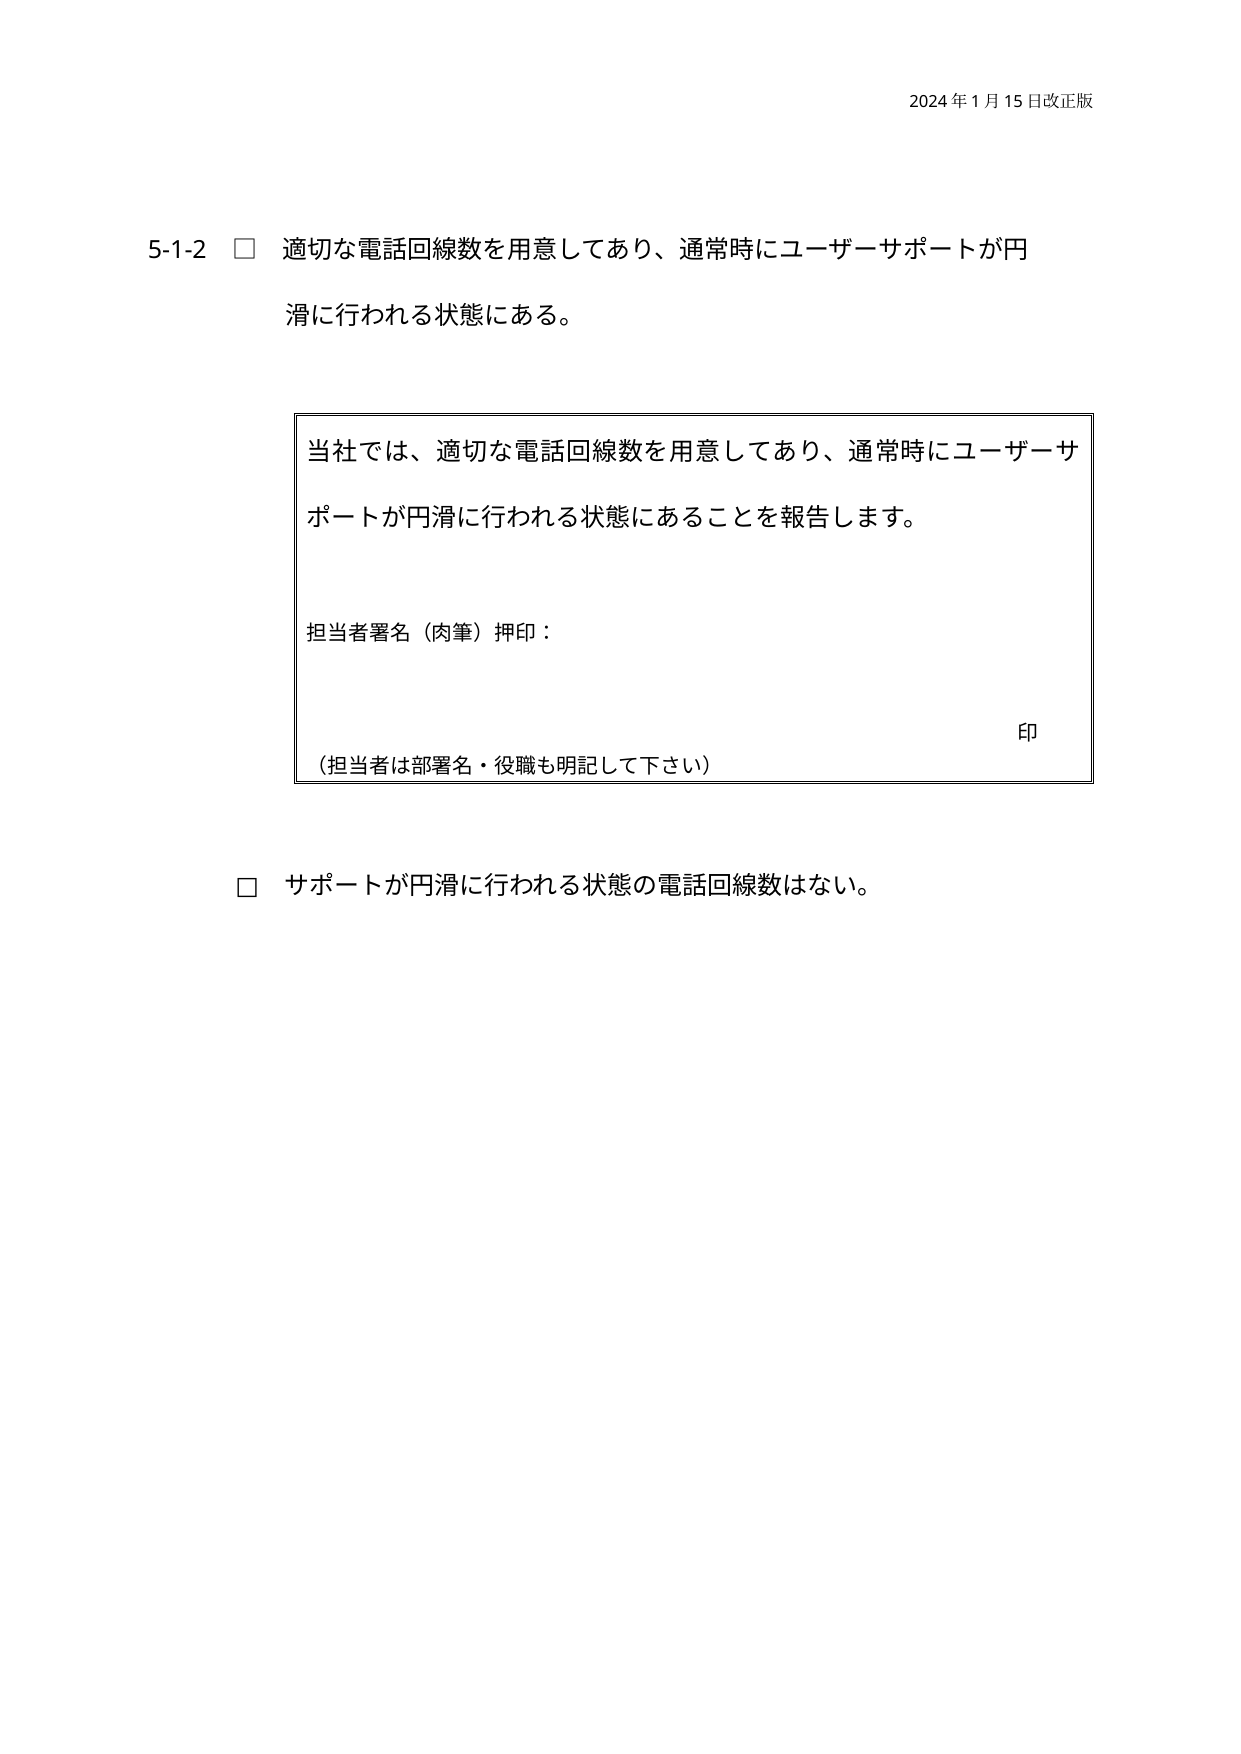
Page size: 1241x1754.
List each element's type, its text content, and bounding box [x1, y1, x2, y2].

table_header 当社では、適切な電話回線数を用意してあり、通常時にユーザーサポートが円滑に行われる状態にあることを報告します。 担当者署名（肉筆）押印： 印 （担当者は部署名・役職も明記して下さい） [297, 416, 1091, 781]
text 滑に行われる状態にある。 [148, 281, 1092, 347]
text 5-1-2 □ 適切な電話回線数を用意してあり、通常時にユーザーサポートが円 [148, 214, 1092, 281]
text □ サポートが円滑に行われる状態の電話回線数はない。 [148, 850, 1092, 916]
